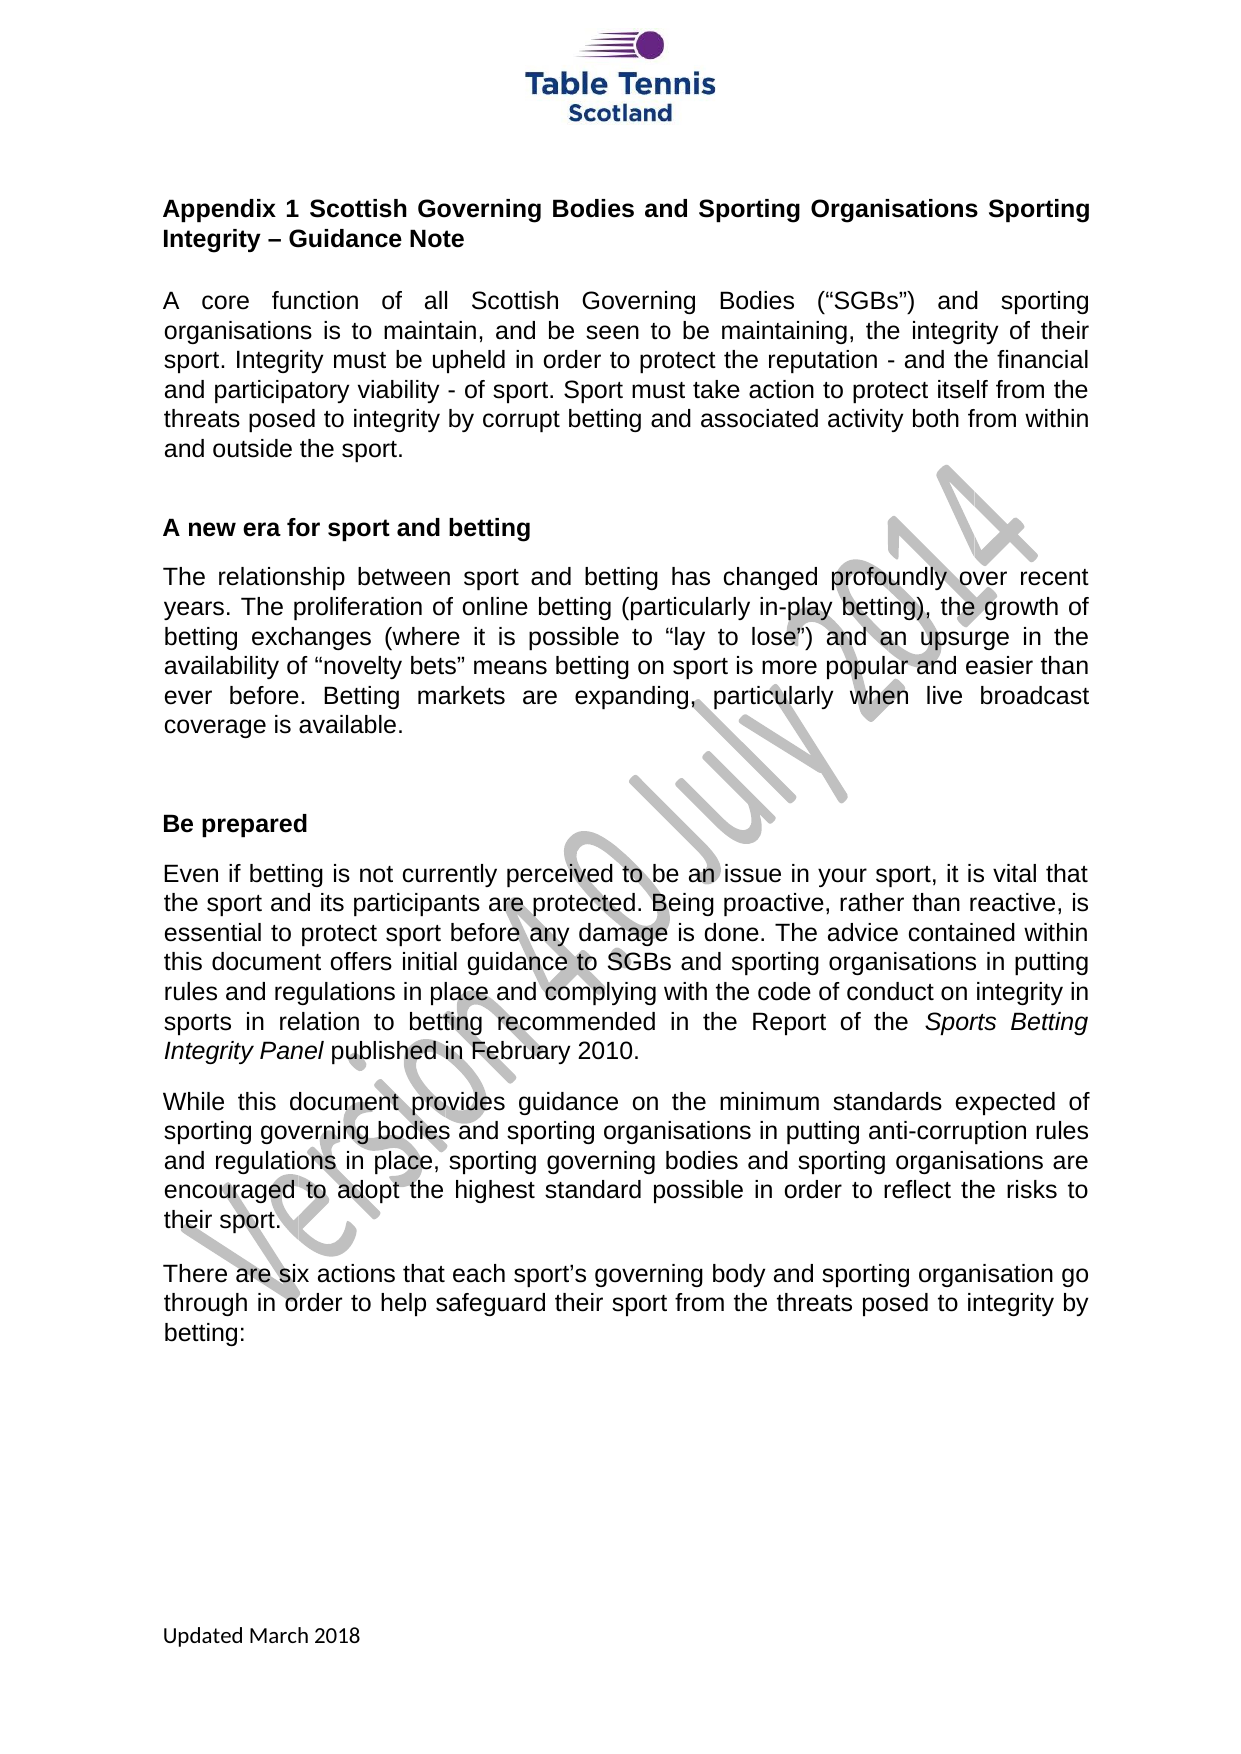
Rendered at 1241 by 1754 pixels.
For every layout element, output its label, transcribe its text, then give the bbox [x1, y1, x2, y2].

text While this document provides guidance on the minimum standards expected of sporting governing bodies and sporting organisations in putting anti-corruption rules and regulations in place, sporting governing bodies and sporting organisations are encouraged to adopt the highest standard possible in order to reflect the risks to their sport. [163, 1086, 1091, 1233]
picture [524, 28, 716, 125]
text A core function of all Scottish Governing Bodies (“SGBs”) and sporting organisations is to maintain, and be seen to be maintaining, the integrity of their sport. Integrity must be upheld in order to protect the reputation - and the financial and participatory viability - of sport. Sport must take action to protect itself from the threats posed to integrity by corrupt betting and associated activity both from within and outside the sport. [163, 286, 1091, 463]
text There are six actions that each sport’s governing body and sporting organisation go through in order to help safeguard their sport from the threats posed to integrity by betting: [163, 1258, 1091, 1346]
subtitle A new era for sport and betting [162, 513, 1092, 541]
text The relationship between sport and betting has changed profoundly over recent years. The proliferation of online betting (particularly in-play betting), the growth of betting exchanges (where it is possible to “lay to lose”) and an upsurge in the availability of “novelty bets” means betting on sport is more popular and easier than ever before. Betting markets are expanding, particularly when live broadcast coverage is available. [163, 562, 1091, 739]
subtitle Appendix 1 Scottish Governing Bodies and Sporting Organisations Sporting Integrity – Guidance Note [162, 194, 1092, 253]
subtitle Be prepared [162, 809, 1092, 838]
text Even if betting is not currently perceived to be an issue in your sport, it is vital that the sport and its participants are protected. Being proactive, rather than reactive, is essential to protect sport before any damage is done. The advice contained within this document offers initial guidance to SGBs and sporting organisations in putting rules and regulations in place and complying with the code of conduct on integrity in sports in relation to betting recommended in the Report of the Sports Betting Integrity Panel published in February 2010. [163, 859, 1091, 1065]
